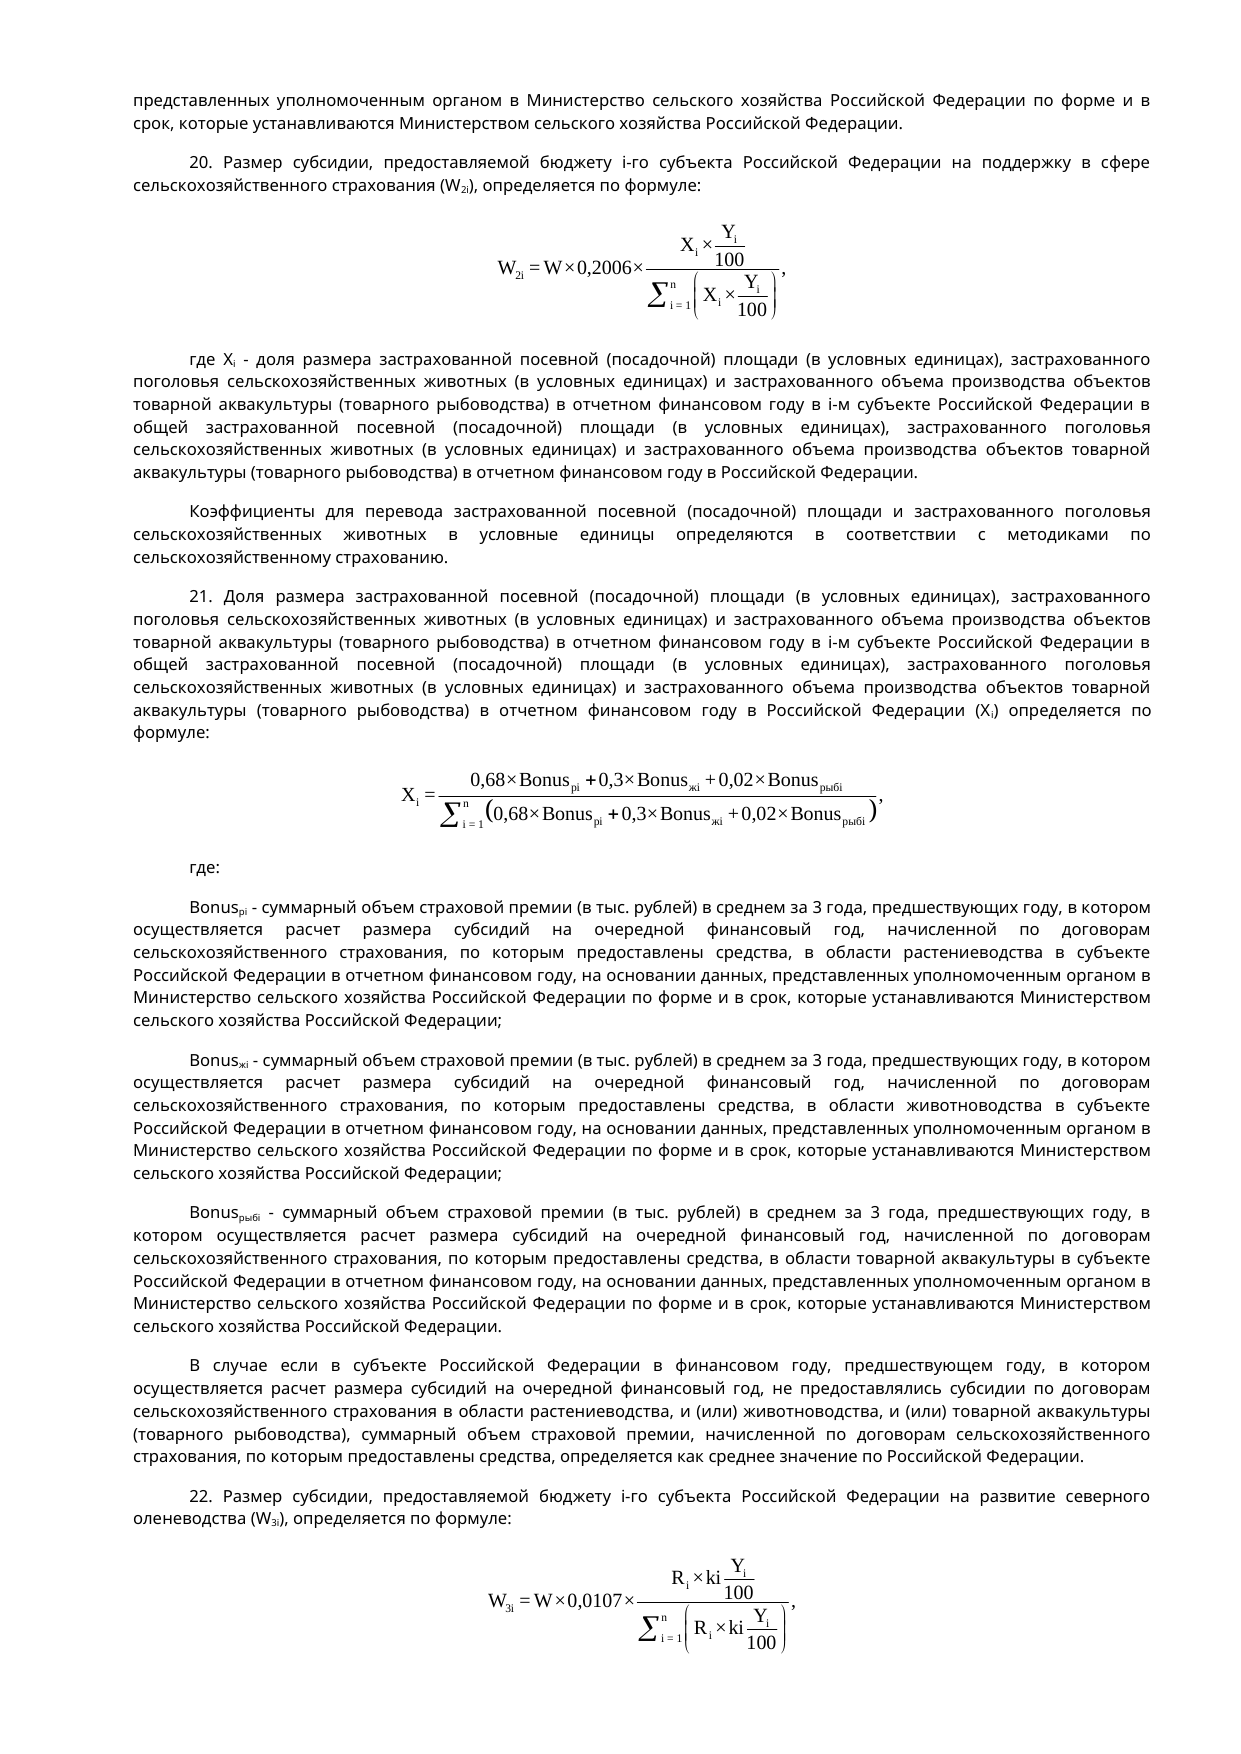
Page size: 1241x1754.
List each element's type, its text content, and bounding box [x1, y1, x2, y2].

text Bonusрi - суммарный объем страховой премии (в тыс. рублей) в среднем за 3 года, предшествующих году, в котором осуществляется расчет размера субсидий на очередной финансовый год, начисленной по договорам сельскохозяйственного страхования, по которым предоставлены средства, в области растениеводства в субъекте Российской Федерации в отчетном финансовом году, на основании данных, представленных уполномоченным органом в Министерство сельского хозяйства Российской Федерации по форме и в срок, которые устанавливаются Министерством сельского хозяйства Российской Федерации; [133, 895, 1152, 1031]
text 21. Доля размера застрахованной посевной (посадочной) площади (в условных единицах), застрахованного поголовья сельскохозяйственных животных (в условных единицах) и застрахованного объема производства объектов товарной аквакультуры (товарного рыбоводства) в отчетном финансовом году в i-м субъекте Российской Федерации в общей застрахованной посевной (посадочной) площади (в условных единицах), застрахованного поголовья сельскохозяйственных животных (в условных единицах) и застрахованного объема производства объектов товарной аквакультуры (товарного рыбоводства) в отчетном финансовом году в Российской Федерации (Xi) определяется по формуле: [133, 585, 1152, 744]
text где: [133, 856, 1152, 878]
text В случае если в субъекте Российской Федерации в финансовом году, предшествующем году, в котором осуществляется расчет размера субсидий на очередной финансовый год, не предоставлялись субсидии по договорам сельскохозяйственного страхования в области растениеводства, и (или) животноводства, и (или) товарной аквакультуры (товарного рыбоводства), суммарный объем страховой премии, начисленной по договорам сельскохозяйственного страхования, по которым предоставлены средства, определяется как среднее значение по Российской Федерации. [133, 1354, 1152, 1467]
text 20. Размер субсидии, предоставляемой бюджету i-го субъекта Российской Федерации на поддержку в сфере сельскохозяйственного страхования (W2i), определяется по формуле: [133, 151, 1152, 196]
text Bonusжi - суммарный объем страховой премии (в тыс. рублей) в среднем за 3 года, предшествующих году, в котором осуществляется расчет размера субсидий на очередной финансовый год, начисленной по договорам сельскохозяйственного страхования, по которым предоставлены средства, в области животноводства в субъекте Российской Федерации в отчетном финансовом году, на основании данных, представленных уполномоченным органом в Министерство сельского хозяйства Российской Федерации по форме и в срок, которые устанавливаются Министерством сельского хозяйства Российской Федерации; [133, 1048, 1152, 1184]
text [133, 89, 1152, 134]
text 22. Размер субсидии, предоставляемой бюджету i-го субъекта Российской Федерации на развитие северного оленеводства (W3i), определяется по формуле: [133, 1484, 1152, 1529]
text Коэффициенты для перевода застрахованной посевной (посадочной) площади и застрахованного поголовья сельскохозяйственных животных в условные единицы определяются в соответствии с методиками по сельскохозяйственному страхованию. [133, 500, 1152, 568]
text Bonusрыбi - суммарный объем страховой премии (в тыс. рублей) в среднем за 3 года, предшествующих году, в котором осуществляется расчет размера субсидий на очередной финансовый год, начисленной по договорам сельскохозяйственного страхования, по которым предоставлены средства, в области товарной аквакультуры в субъекте Российской Федерации в отчетном финансовом году, на основании данных, представленных уполномоченным органом в Министерство сельского хозяйства Российской Федерации по форме и в срок, которые устанавливаются Министерством сельского хозяйства Российской Федерации. [133, 1201, 1152, 1337]
text где Xi - доля размера застрахованной посевной (посадочной) площади (в условных единицах), застрахованного поголовья сельскохозяйственных животных (в условных единицах) и застрахованного объема производства объектов товарной аквакультуры (товарного рыбоводства) в отчетном финансовом году в i-м субъекте Российской Федерации в общей застрахованной посевной (посадочной) площади (в условных единицах), застрахованного поголовья сельскохозяйственных животных (в условных единицах) и застрахованного объема производства объектов товарной аквакультуры (товарного рыбоводства) в отчетном финансовом году в Российской Федерации. [133, 347, 1152, 483]
